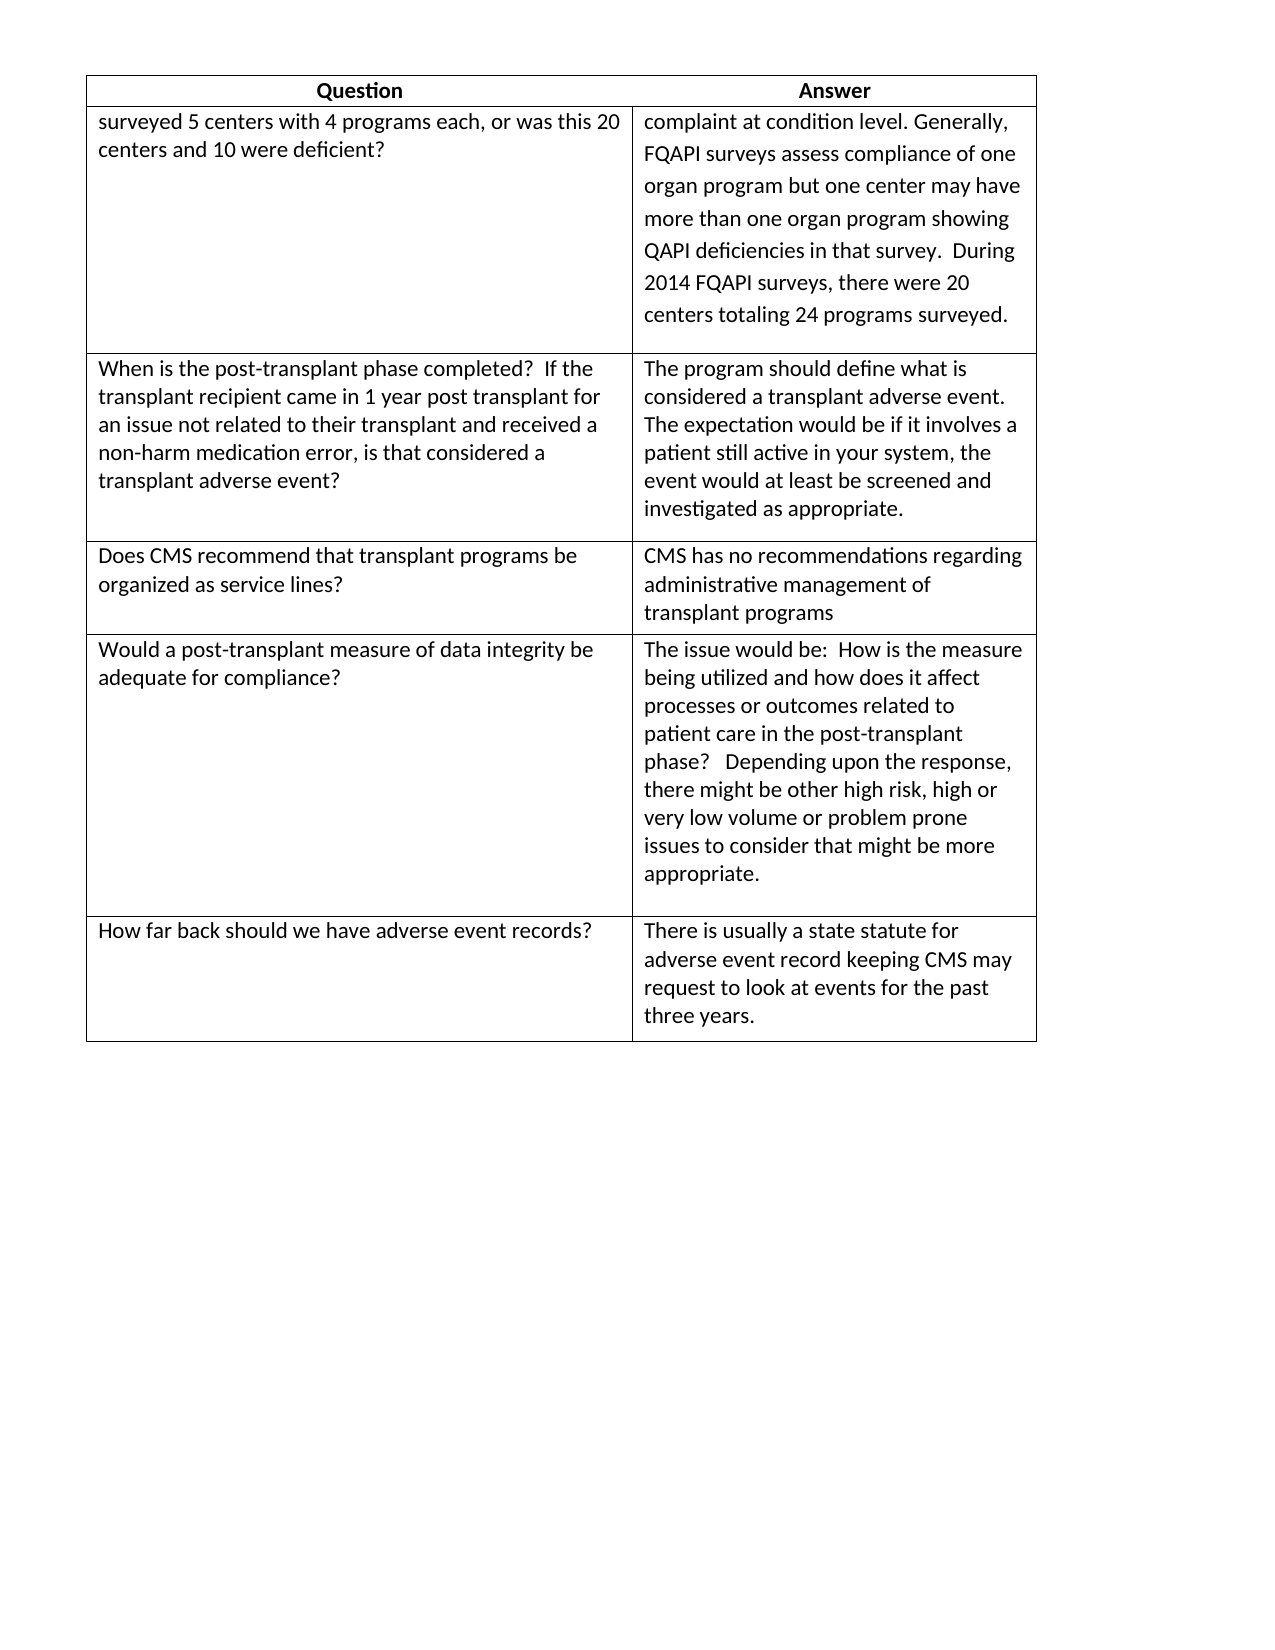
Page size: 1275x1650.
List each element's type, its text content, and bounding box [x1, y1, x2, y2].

table_cell The program should define what is considered a transplant adverse event. The expectation would be if it involves a patient still active in your system, the event would at least be screened and investigated as appropriate. [633, 354, 1036, 541]
table_cell How far back should we have adverse event records? [87, 917, 632, 1041]
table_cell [633, 107, 1036, 353]
table_cell Does CMS recommend that transplant programs be organized as service lines? [87, 542, 632, 634]
table_header Question [87, 76, 633, 106]
table_cell Would a post-transplant measure of data integrity be adequate for compliance? [87, 635, 632, 916]
table_cell The issue would be: How is the measure being utilized and how does it affect processes or outcomes related to patient care in the post-transplant phase? Depending upon the response, there might be other high risk, high or very low volume or problem prone issues to consider that might be more appropriate. [633, 635, 1036, 916]
table_cell There is usually a state statute for adverse event record keeping CMS may request to look at events for the past three years. [633, 917, 1036, 1041]
table_header Answer [633, 76, 1036, 106]
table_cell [87, 107, 632, 353]
table_cell When is the post-transplant phase completed? If the transplant recipient came in 1 year post transplant for an issue not related to their transplant and received a non-harm medication error, is that considered a transplant adverse event? [87, 354, 632, 541]
table_cell CMS has no recommendations regarding administrative management of transplant programs [633, 542, 1036, 634]
